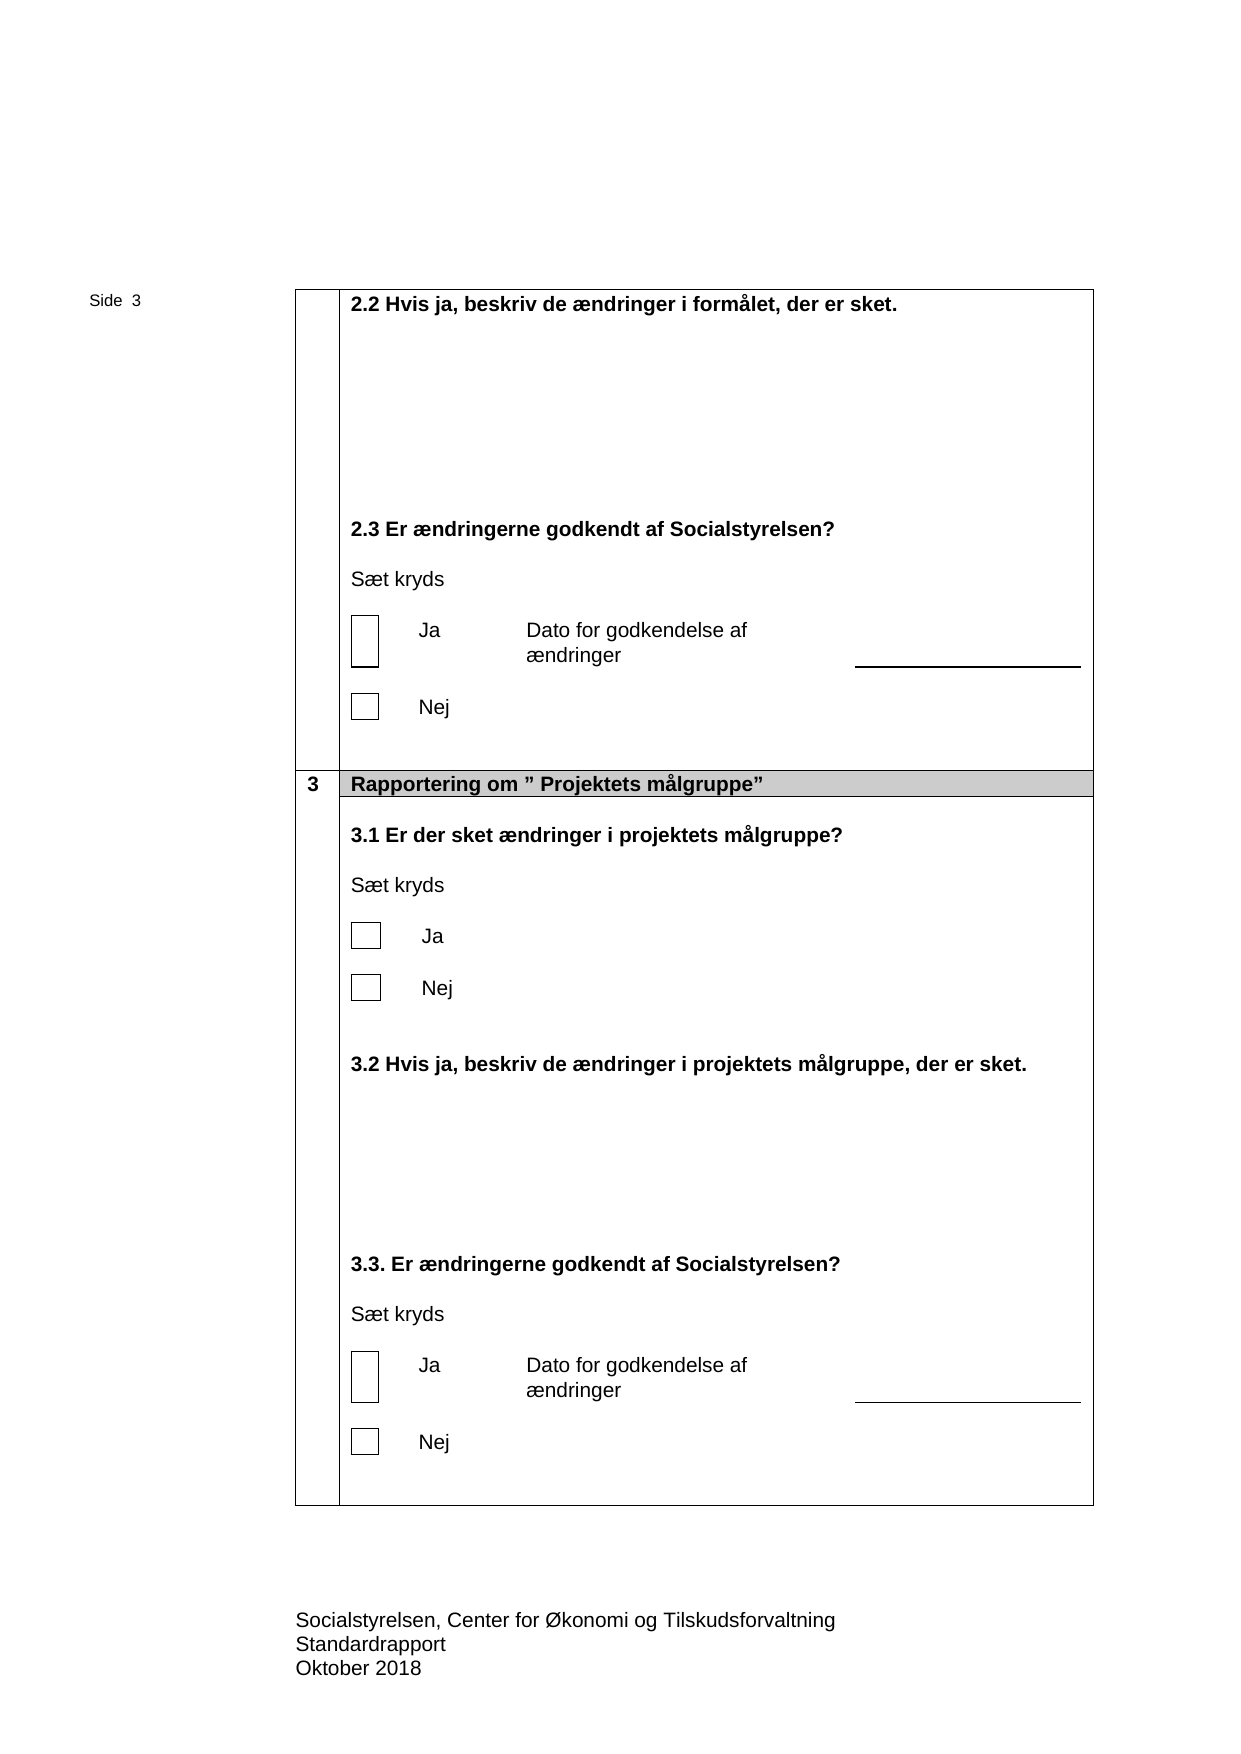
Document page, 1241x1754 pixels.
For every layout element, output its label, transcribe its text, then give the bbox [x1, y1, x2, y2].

table_cell Rapportering om ” Projektets målgruppe” [340, 771, 1093, 796]
table_cell [296, 796, 339, 1505]
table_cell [340, 290, 1093, 769]
table_cell 3 [296, 771, 339, 796]
table_cell [296, 290, 339, 769]
table_cell 3.1 Er der sket ændringer i projektets målgruppe? Sæt kryds 3.2 Hvis ja, beskriv de ændringer i projektets målgruppe, der er sket. 3.3. Er ændringerne godkendt af Socialstyrelsen? Sæt kryds [340, 797, 1093, 1505]
